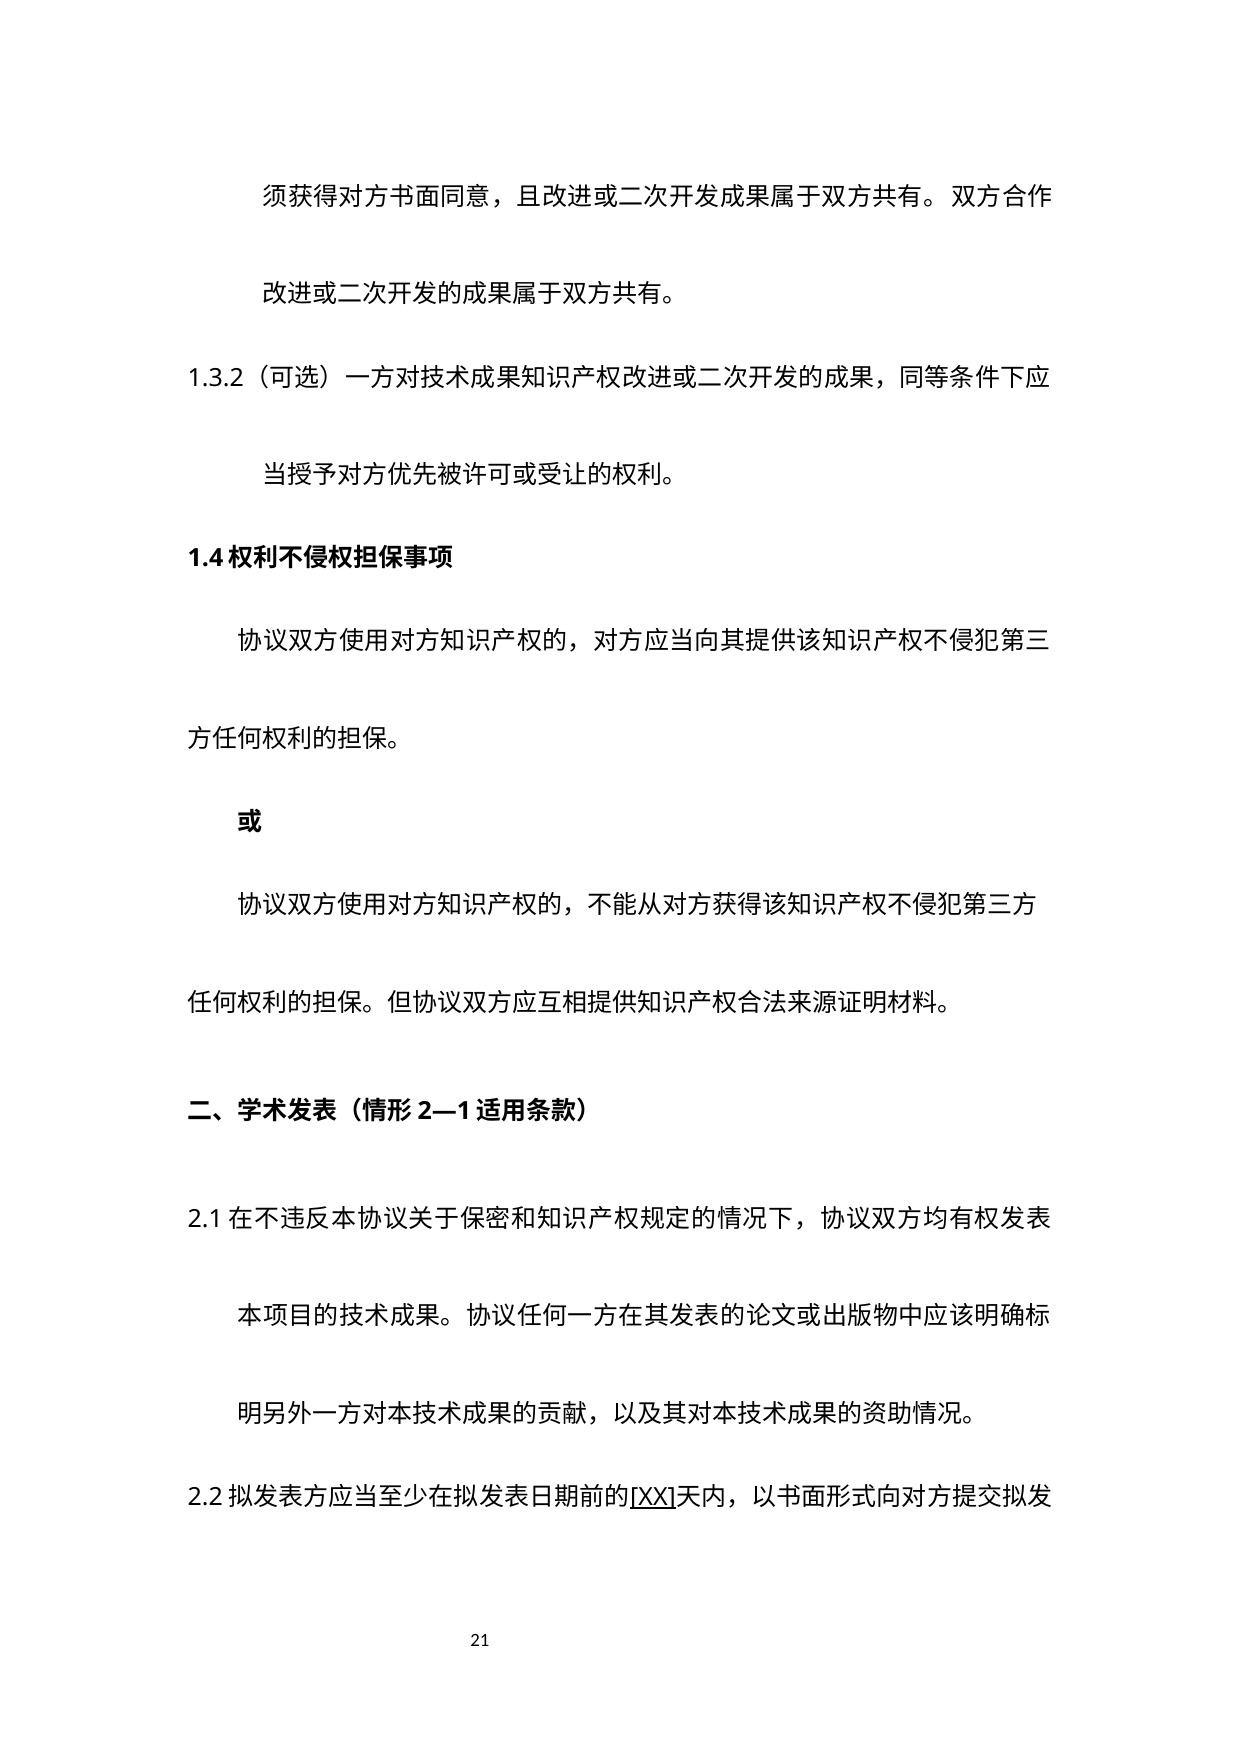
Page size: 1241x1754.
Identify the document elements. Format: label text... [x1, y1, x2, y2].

text 或 [187, 787, 1053, 852]
text 协议双方使用对方知识产权的，对方应当向其提供该知识产权不侵犯第三方任何权利的担保。 [187, 606, 1053, 769]
text 协议双方使用对方知识产权的，不能从对方获得该知识产权不侵犯第三方任何权利的担保。但协议双方应互相提供知识产权合法来源证明材料。 [187, 870, 1053, 1033]
text 二、学术发表（情形2—1适用条款） [187, 1076, 1053, 1141]
text 2.1在不违反本协议关于保密和知识产权规定的情况下，协议双方均有权发表本项目的技术成果。协议任何一方在其发表的论文或出版物中应该明确标明另外一方对本技术成果的贡献，以及其对本技术成果的资助情况。 [187, 1184, 1053, 1444]
text 1.3.2（可选）一方对技术成果知识产权改进或二次开发的成果，同等条件下应当授予对方优先被许可或受让的权利。 [187, 343, 1053, 505]
text 1.4权利不侵权担保事项 [187, 523, 1053, 588]
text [187, 1462, 1053, 1527]
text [187, 162, 1053, 324]
